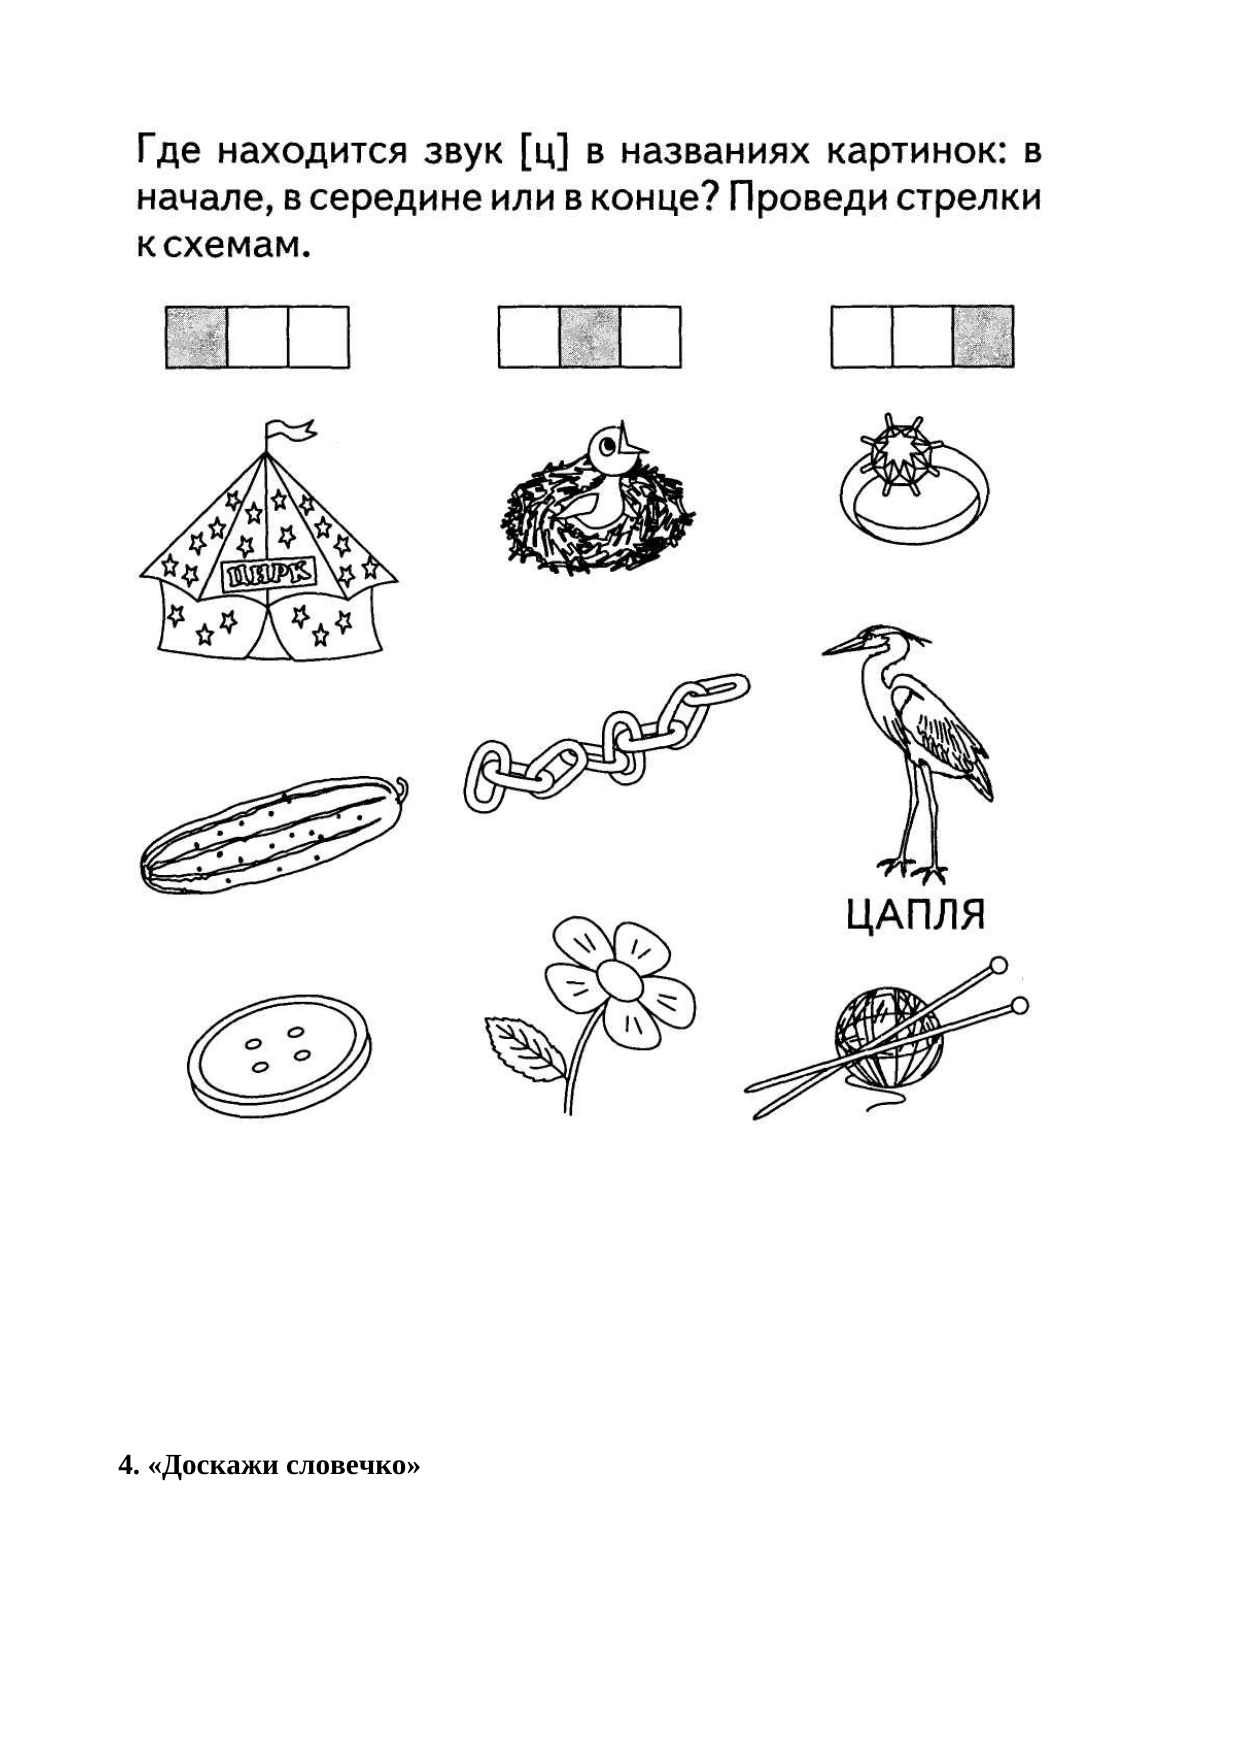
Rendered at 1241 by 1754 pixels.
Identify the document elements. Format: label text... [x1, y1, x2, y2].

text 4. «Доскажи словечко» [118, 1447, 1152, 1481]
picture [118, 118, 1051, 1138]
